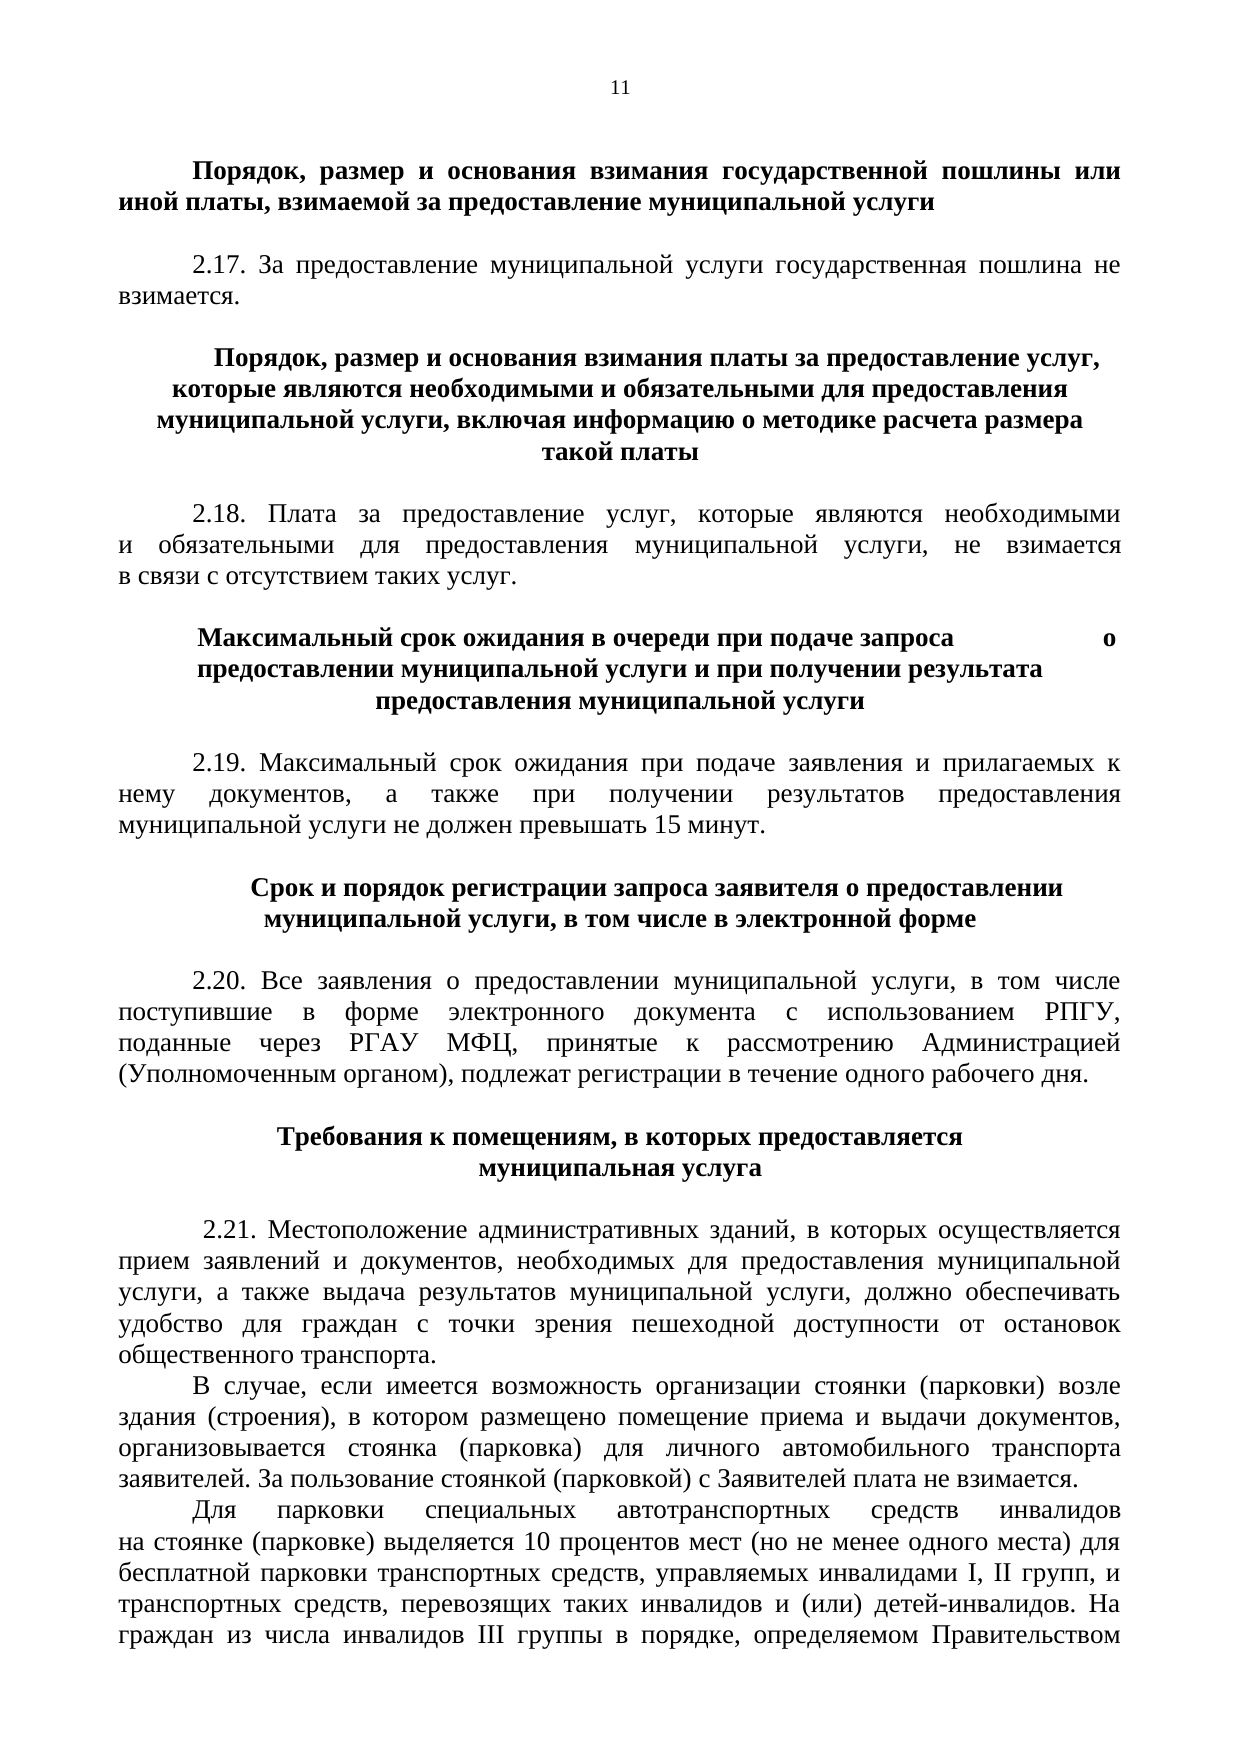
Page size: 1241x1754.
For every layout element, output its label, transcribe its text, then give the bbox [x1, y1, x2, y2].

text Максимальный срок ожидания в очереди при подаче запроса о предоставлении муниципальной услуги и при получении результата предоставления муниципальной услуги [118, 497, 1122, 590]
text Срок и порядок регистрации запроса заявителя о предоставлении муниципальной услуги, в том числе в электронной форме [118, 746, 1122, 808]
text 2.20. Все заявления о предоставлении муниципальной услуги, в том числе поступившие в форме электронного документа с использованием РПГУ, поданные через РГАУ МФЦ, принятые к рассмотрению Администрацией (Уполномоченным органом), подлежат регистрации в течение одного рабочего дня. [118, 839, 1122, 964]
text 2.18. Плата за предоставление услуг, которые являются необходимыми и обязательными для предоставления муниципальной услуги, не взимается в связи с отсутствием таких услуг. [118, 372, 1122, 466]
text 2.17. За предоставление муниципальной услуги государственная пошлина не взимается. [118, 123, 1122, 185]
text муниципальная услуга [118, 1026, 1122, 1057]
text Порядок, размер и основания взимания платы за предоставление услуг, которые являются необходимыми и обязательными для предоставления муниципальной услуги, включая информацию о методике расчета размера такой платы [118, 217, 1122, 341]
text В случае, если имеется возможность организации стоянки (парковки) возле здания (строения), в котором размещено помещение приема и выдачи документов, организовывается стоянка (парковка) для личного автомобильного транспорта заявителей. За пользование стоянкой (парковкой) с Заявителей плата не взимается. [118, 1244, 1122, 1369]
text 2.21. Местоположение административных зданий, в которых осуществляется прием заявлений и документов, необходимых для предоставления муниципальной услуги, а также выдача результатов муниципальной услуги, должно обеспечивать удобство для граждан с точки зрения пешеходной доступности от остановок общественного транспорта. [118, 1089, 1122, 1244]
text 2.19. Максимальный срок ожидания при подаче заявления и прилагаемых к нему документов, а также при получении результатов предоставления муниципальной услуги не должен превышать 15 минут. [118, 621, 1122, 715]
text Требования к помещениям, в которых предоставляется [118, 995, 1122, 1026]
